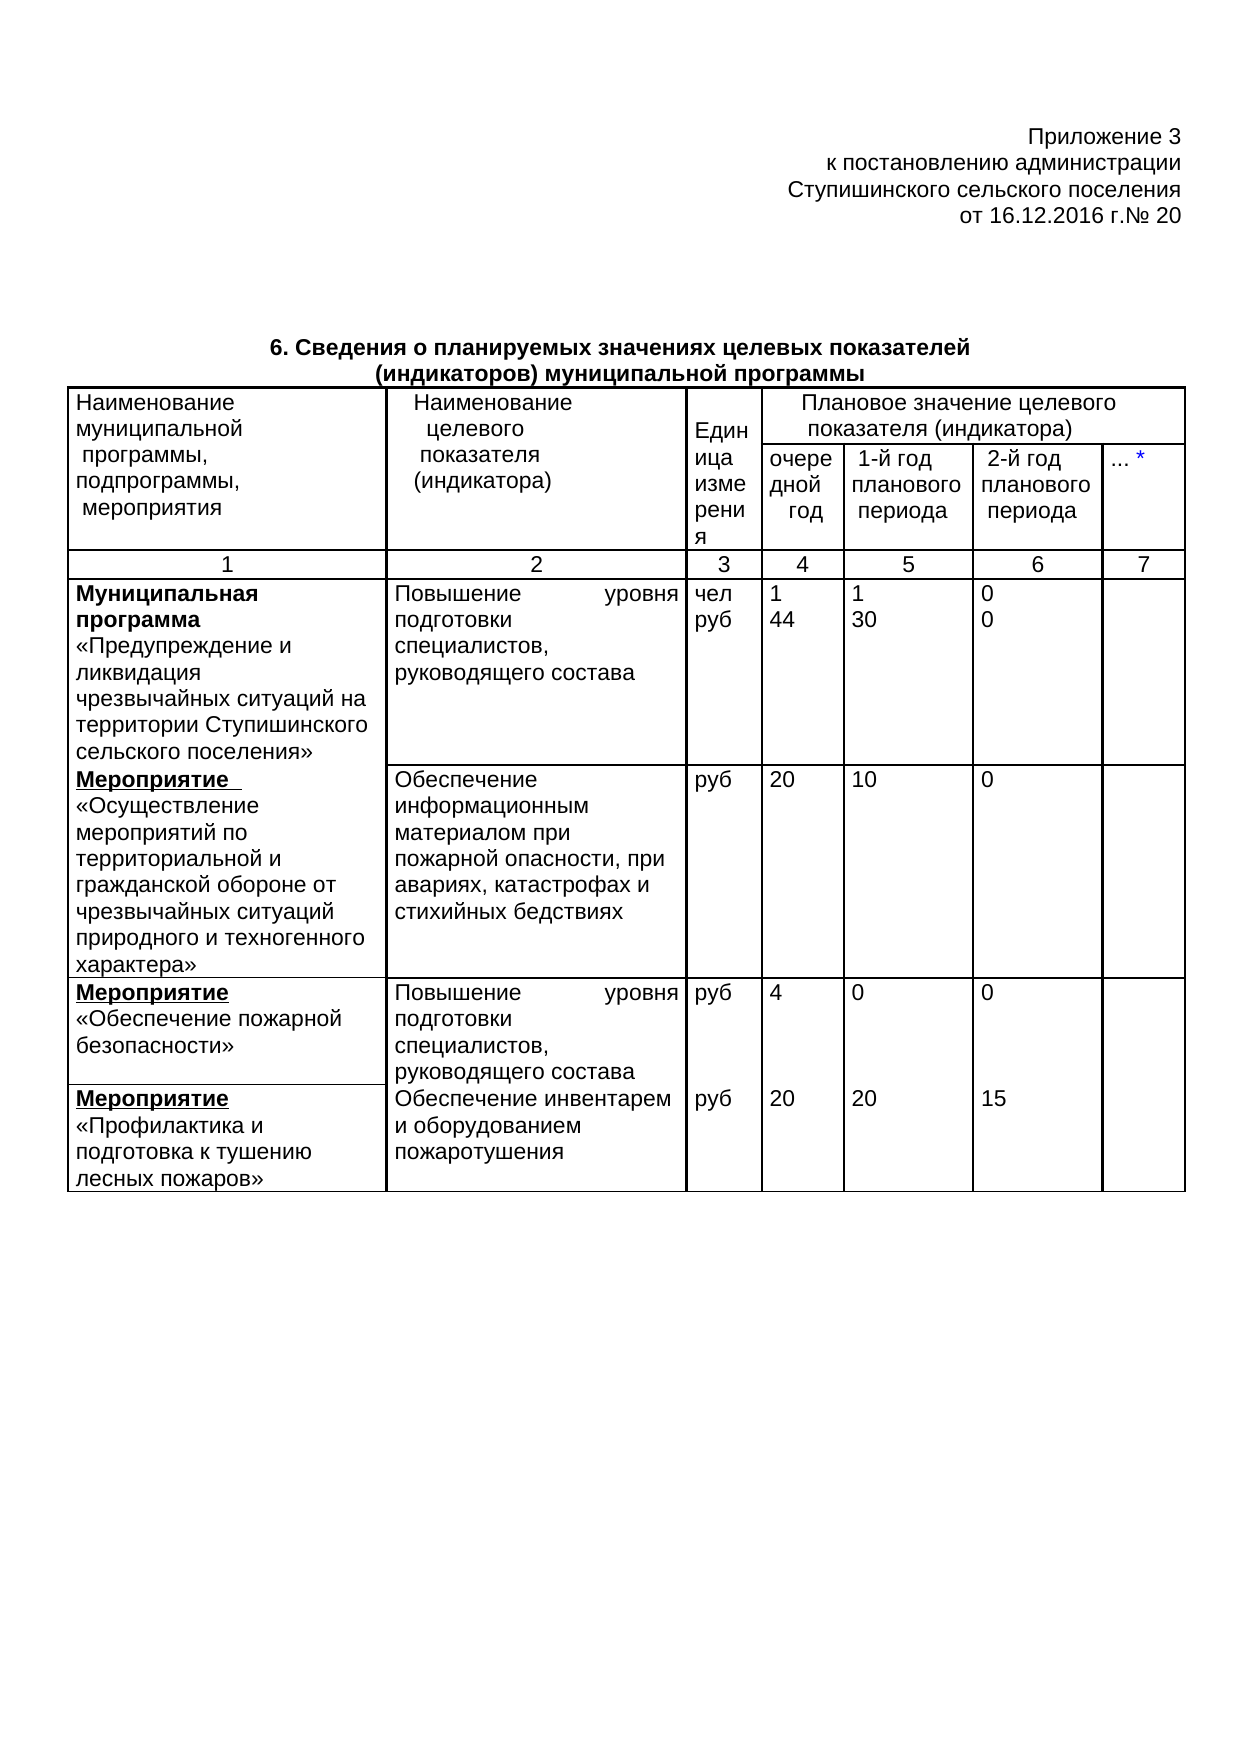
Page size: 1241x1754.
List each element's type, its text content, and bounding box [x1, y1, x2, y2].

table_cell Повышение уровня подготовки специалистов, руководящего состава [388, 580, 685, 764]
table_cell ... * [1104, 445, 1184, 549]
table_cell 7 [1104, 551, 1184, 577]
table_cell [1104, 766, 1184, 977]
table_cell Мероприятие «Профилактика и подготовка к тушению лесных пожаров» [69, 1085, 385, 1191]
table_cell 10 [845, 766, 972, 977]
table_header Единица измерения [688, 389, 761, 549]
table_cell 1 [69, 551, 385, 577]
table_cell 15 [974, 1084, 1101, 1191]
table_cell чел руб [688, 580, 761, 764]
text (индикаторов) муниципальной программы [59, 360, 1181, 386]
table_cell 0 0 [974, 580, 1101, 764]
table_cell Мероприятие «Осуществление мероприятий по территориальной и гражданской обороне от чрезвычайных ситуаций природного и техногенного характера» [69, 764, 385, 977]
table_cell 5 [845, 551, 972, 577]
text от 16.12.2016 г.№ 20 [59, 202, 1181, 228]
table_cell 6 [974, 551, 1101, 577]
table_cell 2 [388, 551, 685, 577]
table_cell 1 30 [845, 580, 972, 764]
table_cell 3 [688, 551, 761, 577]
table_cell руб [688, 1084, 761, 1191]
table_cell 4 [763, 979, 843, 1084]
table_cell [1104, 580, 1184, 764]
text Ступишинского сельского поселения [59, 176, 1181, 202]
table_cell [1104, 979, 1184, 1084]
table_cell Повышение уровня подготовки специалистов, руководящего состава [388, 979, 685, 1084]
table_cell 4 [763, 551, 843, 577]
table_cell руб [688, 766, 761, 977]
table_cell Обеспечение информационным материалом при пожарной опасности, при авариях, катастрофах и стихийных бедствиях [388, 766, 685, 977]
table_cell руб [688, 979, 761, 1084]
table_cell 2-й год планового периода [974, 445, 1101, 549]
table_cell очередной год [763, 445, 843, 549]
table_cell 1-й год планового периода [845, 445, 972, 549]
table_cell [1104, 1084, 1184, 1191]
table_cell 0 [845, 979, 972, 1084]
table_header Наименование муниципальной программы, подпрограммы, мероприятия [69, 389, 385, 549]
table_cell 0 [974, 979, 1101, 1084]
text 6. Сведения о планируемых значениях целевых показателей [59, 334, 1181, 360]
table_cell 1 44 [763, 580, 843, 764]
table_cell 20 [845, 1084, 972, 1191]
text к постановлению администрации [59, 149, 1181, 176]
table_cell 20 [763, 766, 843, 977]
table_cell 20 [763, 1084, 843, 1191]
text Приложение 3 [59, 123, 1181, 149]
table_header Плановое значение целевого показателя (индикатора) [763, 389, 1184, 443]
table_cell Мероприятие «Обеспечение пожарной безопасности» [69, 978, 385, 1084]
table_cell 0 [974, 766, 1101, 977]
table_cell Муниципальная программа «Предупреждение и ликвидация чрезвычайных ситуаций на территории Ступишинского сельского поселения» [69, 580, 385, 764]
table_header Наименование целевого показателя (индикатора) [388, 389, 685, 549]
table_cell Обеспечение инвентарем и оборудованием пожаротушения [388, 1084, 685, 1191]
